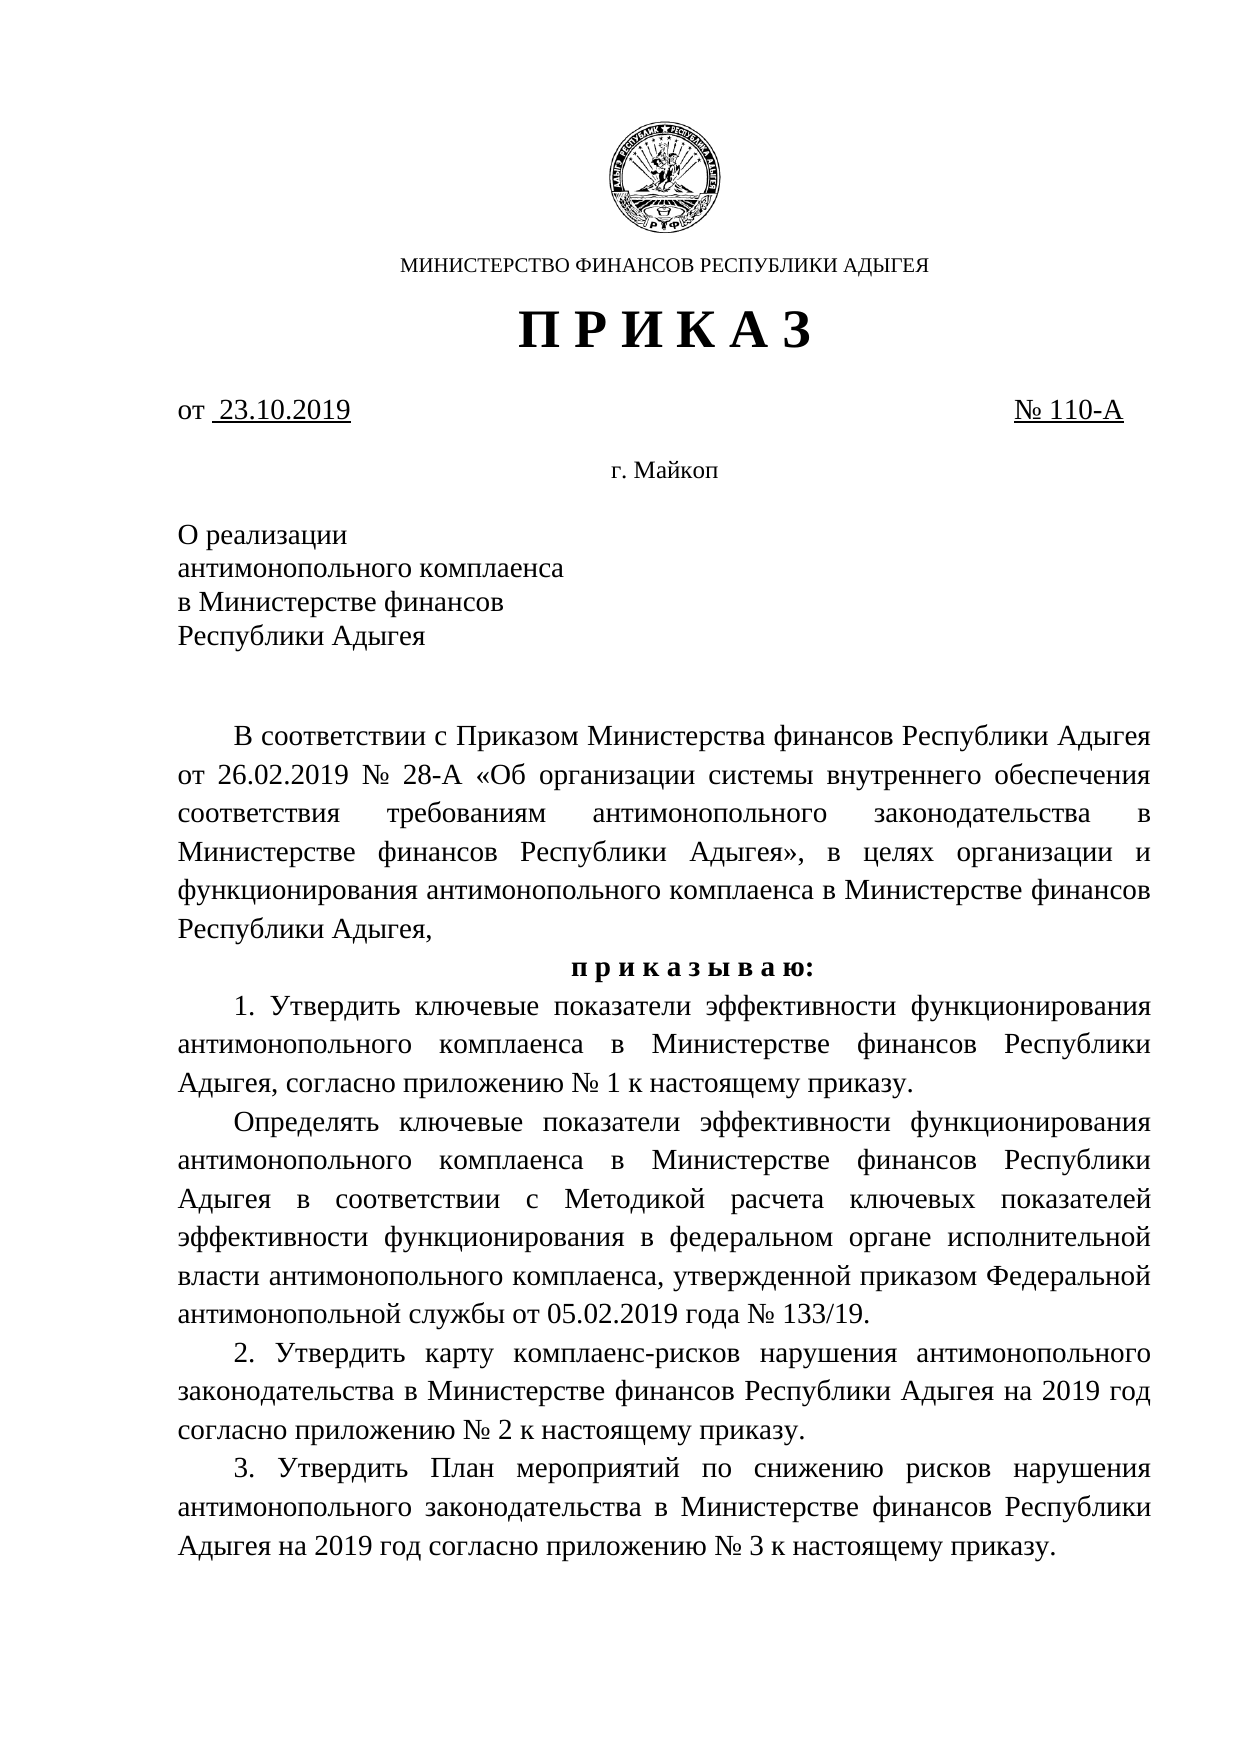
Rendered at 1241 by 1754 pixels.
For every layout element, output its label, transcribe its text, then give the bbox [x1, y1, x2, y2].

text антимонопольного комплаенса [177, 551, 1152, 584]
text Республики Адыгея [177, 618, 1152, 651]
text В соответствии с Приказом Министерства финансов Республики Адыгея от 26.02.2019 № 28-А «Об организации системы внутреннего обеспечения соответствия требованиям антимонопольного законодательства в Министерстве финансов Республики Адыгея», в целях организации и функционирования антимонопольного комплаенса в Министерстве финансов Республики Адыгея, [177, 718, 1152, 944]
subtitle П Р И К А З [177, 297, 1152, 359]
text Определять ключевые показатели эффективности функционирования антимонопольного комплаенса в Министерстве финансов Республики Адыгея в соответствии с Методикой расчета ключевых показателей эффективности функционирования в федеральном органе исполнительной власти антимонопольного комплаенса, утвержденной приказом Федеральной антимонопольной службы от 05.02.2019 года № 133/19. [177, 1104, 1152, 1330]
text п р и к а з ы в а ю: [177, 949, 1152, 983]
text 1. Утвердить ключевые показатели эффективности функционирования антимонопольного комплаенса в Министерстве финансов Республики Адыгея, согласно приложению № 1 к настоящему приказу. [177, 988, 1152, 1099]
text МИНИСТЕРСТВО ФИНАНСОВ РЕСПУБЛИКИ АДЫГЕЯ [177, 253, 1152, 277]
text г. Майкоп [177, 455, 1152, 483]
picture [607, 118, 722, 235]
text 3. Утвердить План мероприятий по снижению рисков нарушения антимонопольного законодательства в Министерстве финансов Республики Адыгея на 2019 год согласно приложению № 3 к настоящему приказу. [177, 1451, 1152, 1561]
text О реализации [177, 517, 1152, 551]
text 2. Утвердить карту комплаенс-рисков нарушения антимонопольного законодательства в Министерстве финансов Республики Адыгея на 2019 год согласно приложению № 2 к настоящему приказу. [177, 1335, 1152, 1446]
text в Министерстве финансов [177, 584, 1152, 618]
text от 23.10.2019 № 110-А [177, 392, 1152, 426]
